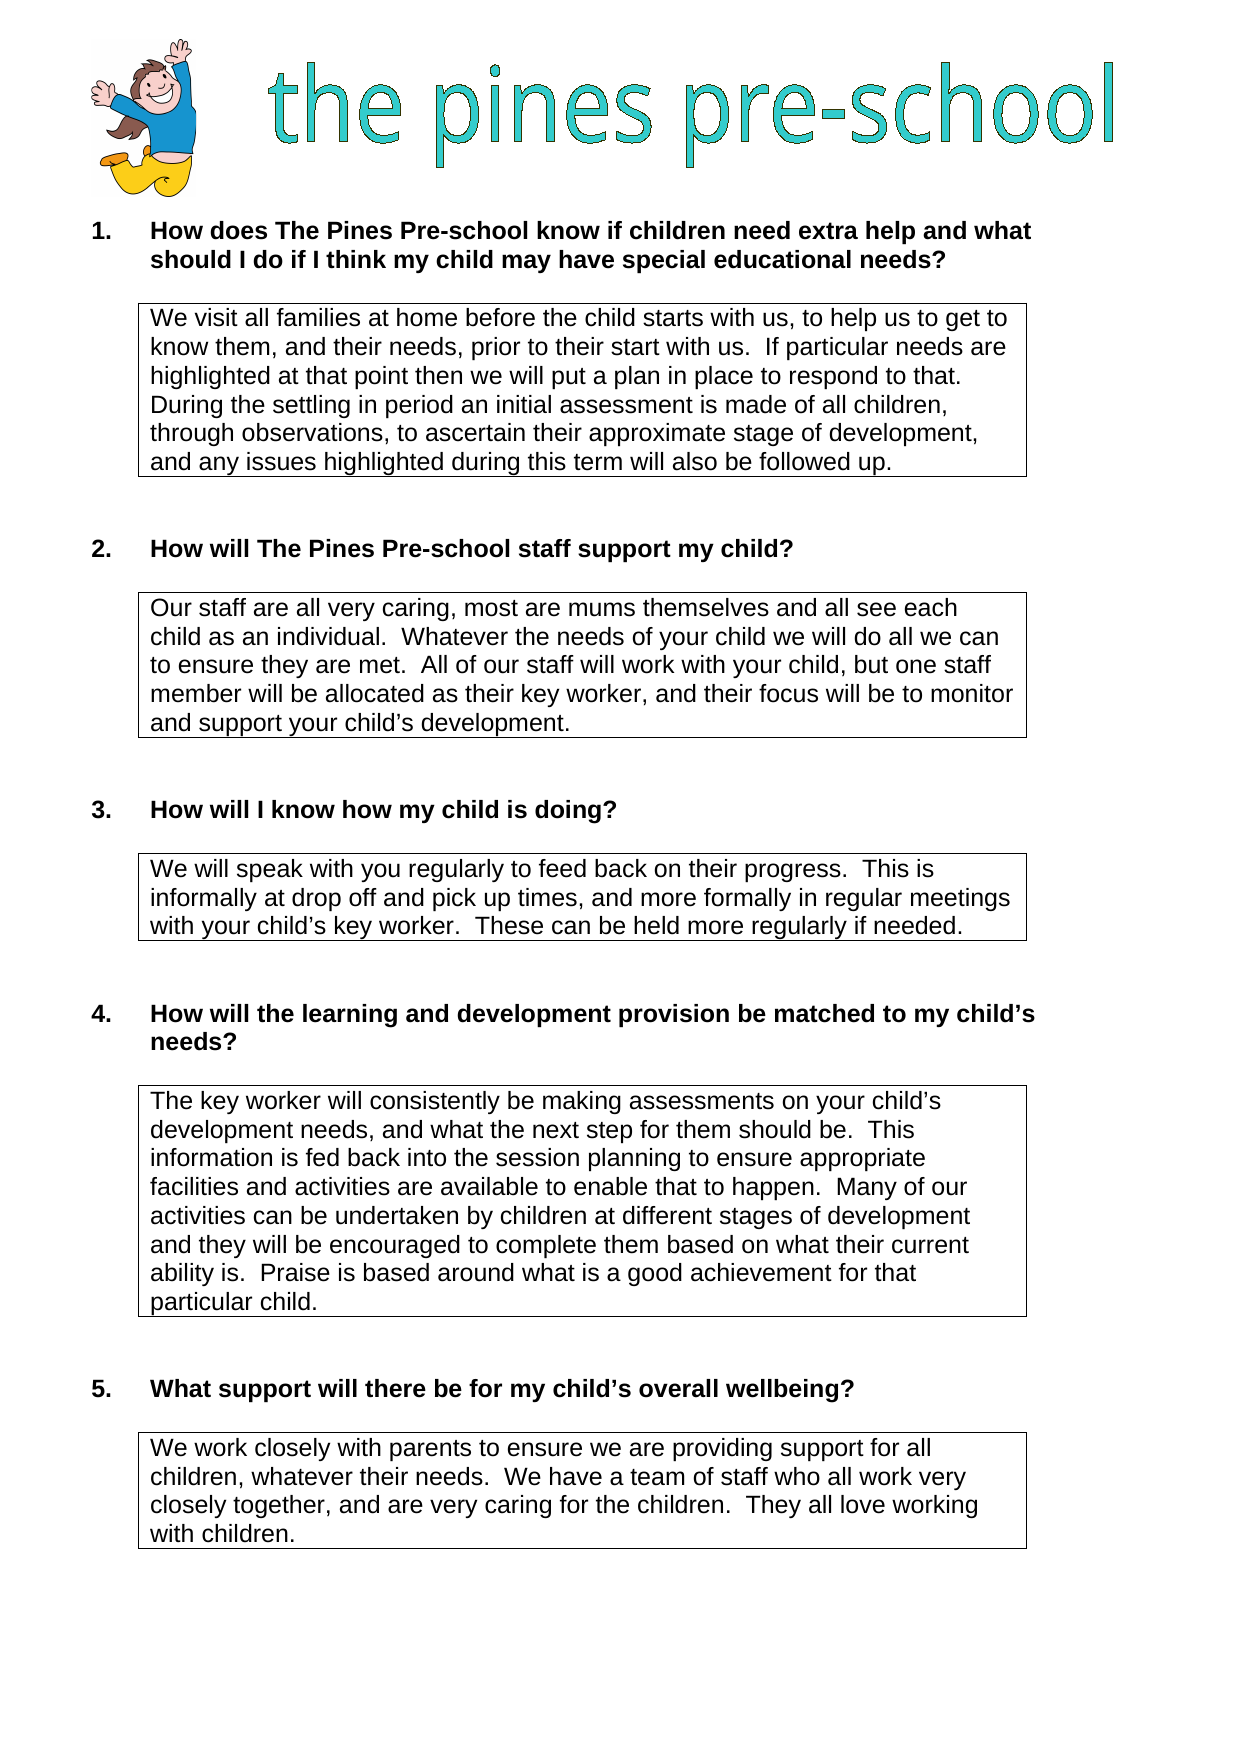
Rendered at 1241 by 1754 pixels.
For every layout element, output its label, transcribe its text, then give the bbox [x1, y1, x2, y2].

table_header We will speak with you regularly to feed back on their progress. This is informally at drop off and pick up times, and more formally in regular meetings with your child’s key worker. These can be held more regularly if needed. [139, 854, 1026, 940]
list How does The Pines Pre-school know if children need extra help and what should I do if I think my child may have special educational needs? [91, 216, 1090, 274]
picture [91, 39, 197, 197]
table_header We visit all families at home before the child starts with us, to help us to get to know them, and their needs, prior to their start with us. If particular needs are highlighted at that point then we will put a plan in place to respond to that. During the settling in period an initial assessment is made of all children, through observations, to ascertain their approximate stage of development, and any issues highlighted during this term will also be followed up. [139, 304, 1026, 476]
table_header The key worker will consistently be making assessments on your child’s development needs, and what the next step for them should be. This information is fed back into the session planning to ensure appropriate facilities and activities are available to enable that to happen. Many of our activities can be undertaken by children at different stages of development and they will be encouraged to complete them based on what their current ability is. Praise is based around what is a good achievement for that particular child. [139, 1086, 1026, 1316]
list How will the learning and development provision be matched to my child’s needs? [91, 999, 1090, 1056]
list How will The Pines Pre-school staff support my child? [91, 534, 1090, 563]
table_header Our staff are all very caring, most are mums themselves and all see each child as an individual. Whatever the needs of your child we will do all we can to ensure they are met. All of our staff will work with your child, but one staff member will be allocated as their key worker, and their focus will be to monitor and support your child’s development. [139, 593, 1026, 737]
table_header We work closely with parents to ensure we are providing support for all children, whatever their needs. We have a team of staff who all work very closely together, and are very caring for the children. They all love working with children. [139, 1433, 1026, 1548]
list How will I know how my child is doing? [91, 795, 1090, 824]
list What support will there be for my child’s overall wellbeing? [91, 1374, 1090, 1403]
